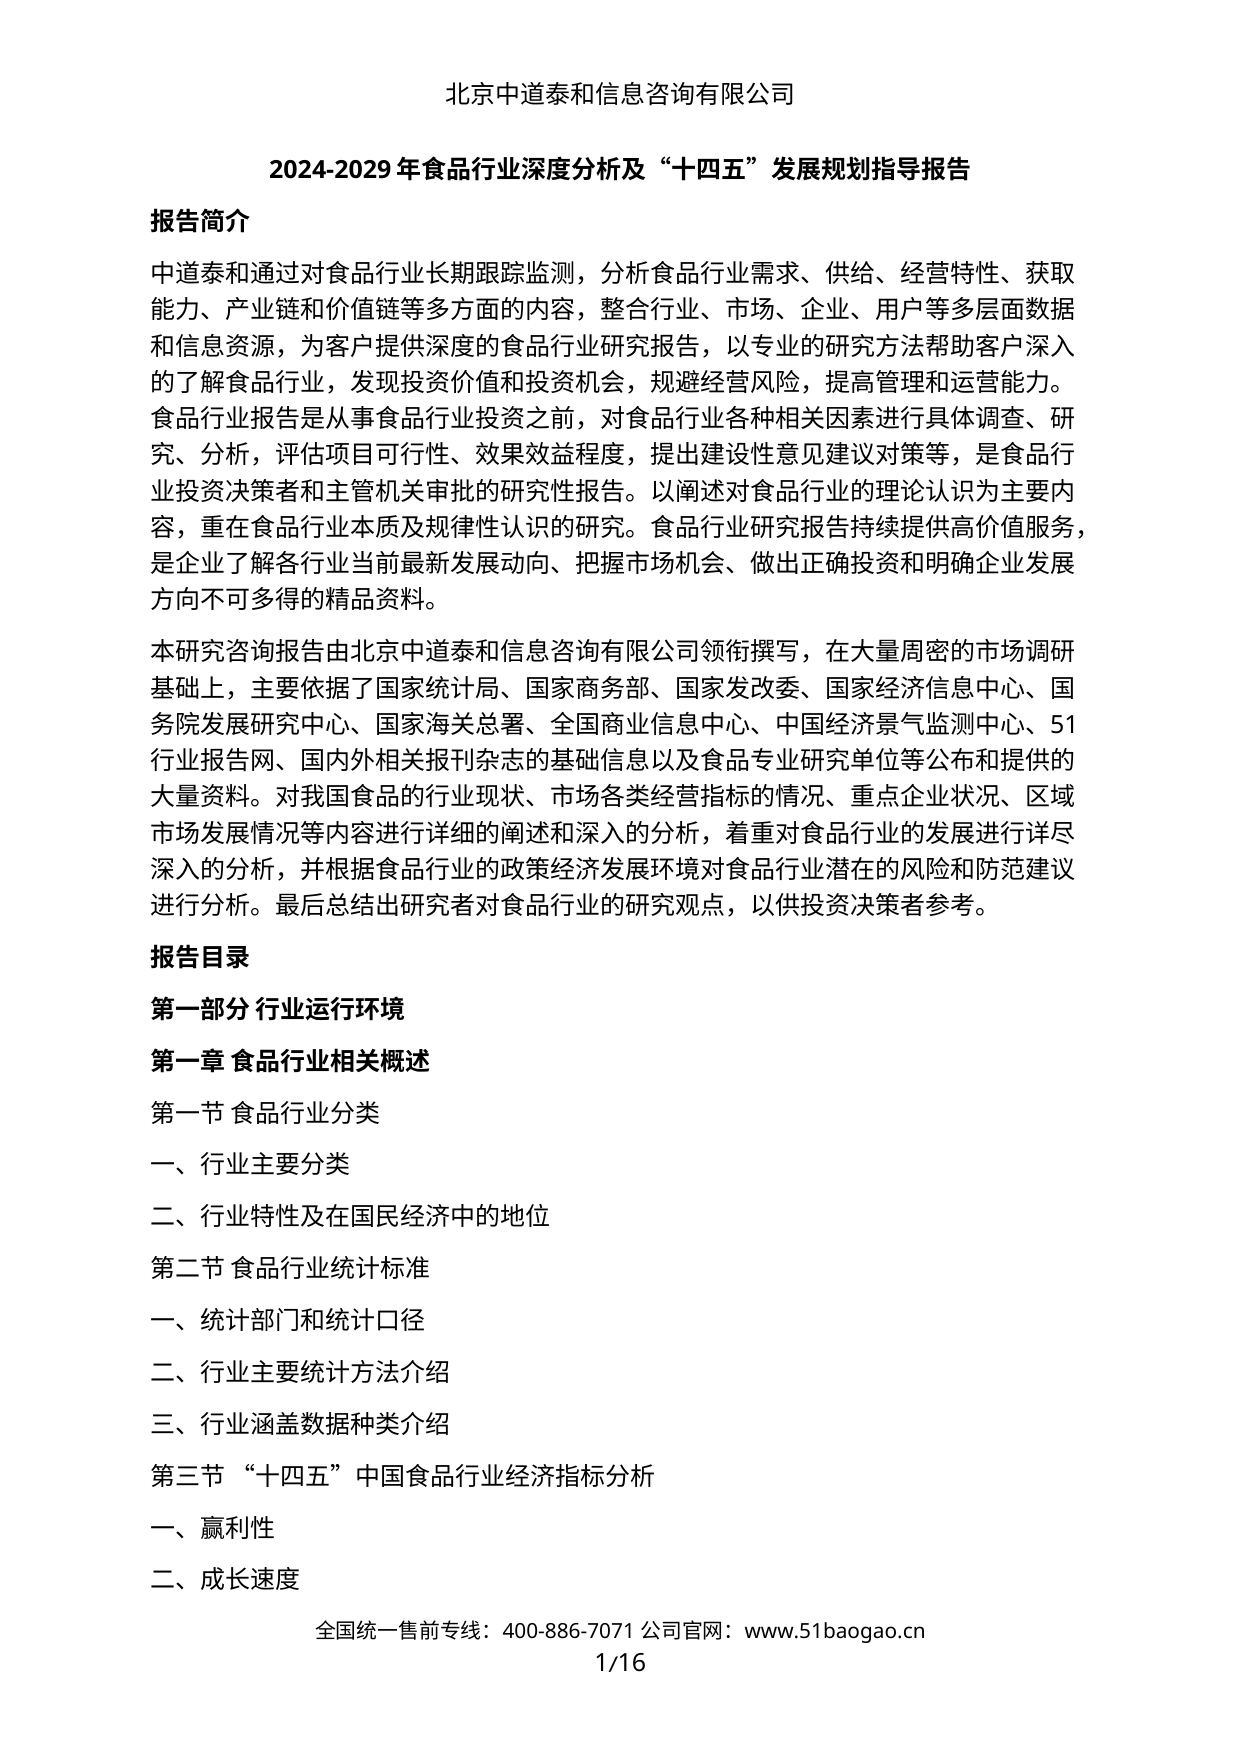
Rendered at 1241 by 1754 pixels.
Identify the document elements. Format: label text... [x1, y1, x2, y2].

text 第一节 食品行业分类 [150, 1093, 1090, 1129]
text 本研究咨询报告由北京中道泰和信息咨询有限公司领衔撰写，在大量周密的市场调研基础上，主要依据了国家统计局、国家商务部、国家发改委、国家经济信息中心、国务院发展研究中心、国家海关总署、全国商业信息中心、中国经济景气监测中心、51行业报告网、国内外相关报刊杂志的基础信息以及食品专业研究单位等公布和提供的大量资料。对我国食品的行业现状、市场各类经营指标的情况、重点企业状况、区域市场发展情况等内容进行详细的阐述和深入的分析，着重对食品行业的发展进行详尽深入的分析，并根据食品行业的政策经济发展环境对食品行业潜在的风险和防范建议进行分析。最后总结出研究者对食品行业的研究观点，以供投资决策者参考。 [150, 632, 1090, 922]
text 三、行业涵盖数据种类介绍 [150, 1404, 1090, 1441]
text 二、行业主要统计方法介绍 [150, 1352, 1090, 1389]
text 二、成长速度 [150, 1560, 1090, 1596]
text 一、行业主要分类 [150, 1145, 1090, 1181]
text 第一部分 行业运行环境 [150, 989, 1090, 1026]
text 一、统计部门和统计口径 [150, 1301, 1090, 1337]
text 报告简介 [150, 202, 1090, 238]
text 报告目录 [150, 937, 1090, 974]
text 二、行业特性及在国民经济中的地位 [150, 1197, 1090, 1233]
text 一、赢利性 [150, 1508, 1090, 1544]
text 2024-2029年食品行业深度分析及“十四五”发展规划指导报告 [150, 150, 1090, 186]
text 第二节 食品行业统计标准 [150, 1249, 1090, 1285]
text 中道泰和通过对食品行业长期跟踪监测，分析食品行业需求、供给、经营特性、获取能力、产业链和价值链等多方面的内容，整合行业、市场、企业、用户等多层面数据和信息资源，为客户提供深度的食品行业研究报告，以专业的研究方法帮助客户深入的了解食品行业，发现投资价值和投资机会，规避经营风险，提高管理和运营能力。食品行业报告是从事食品行业投资之前，对食品行业各种相关因素进行具体调查、研究、分析，评估项目可行性、效果效益程度，提出建设性意见建议对策等，是食品行业投资决策者和主管机关审批的研究性报告。以阐述对食品行业的理论认识为主要内容，重在食品行业本质及规律性认识的研究。食品行业研究报告持续提供高价值服务，是企业了解各行业当前最新发展动向、把握市场机会、做出正确投资和明确企业发展方向不可多得的精品资料。 [150, 254, 1090, 616]
text 第一章 食品行业相关概述 [150, 1041, 1090, 1077]
text 第三节 “十四五”中国食品行业经济指标分析 [150, 1456, 1090, 1492]
